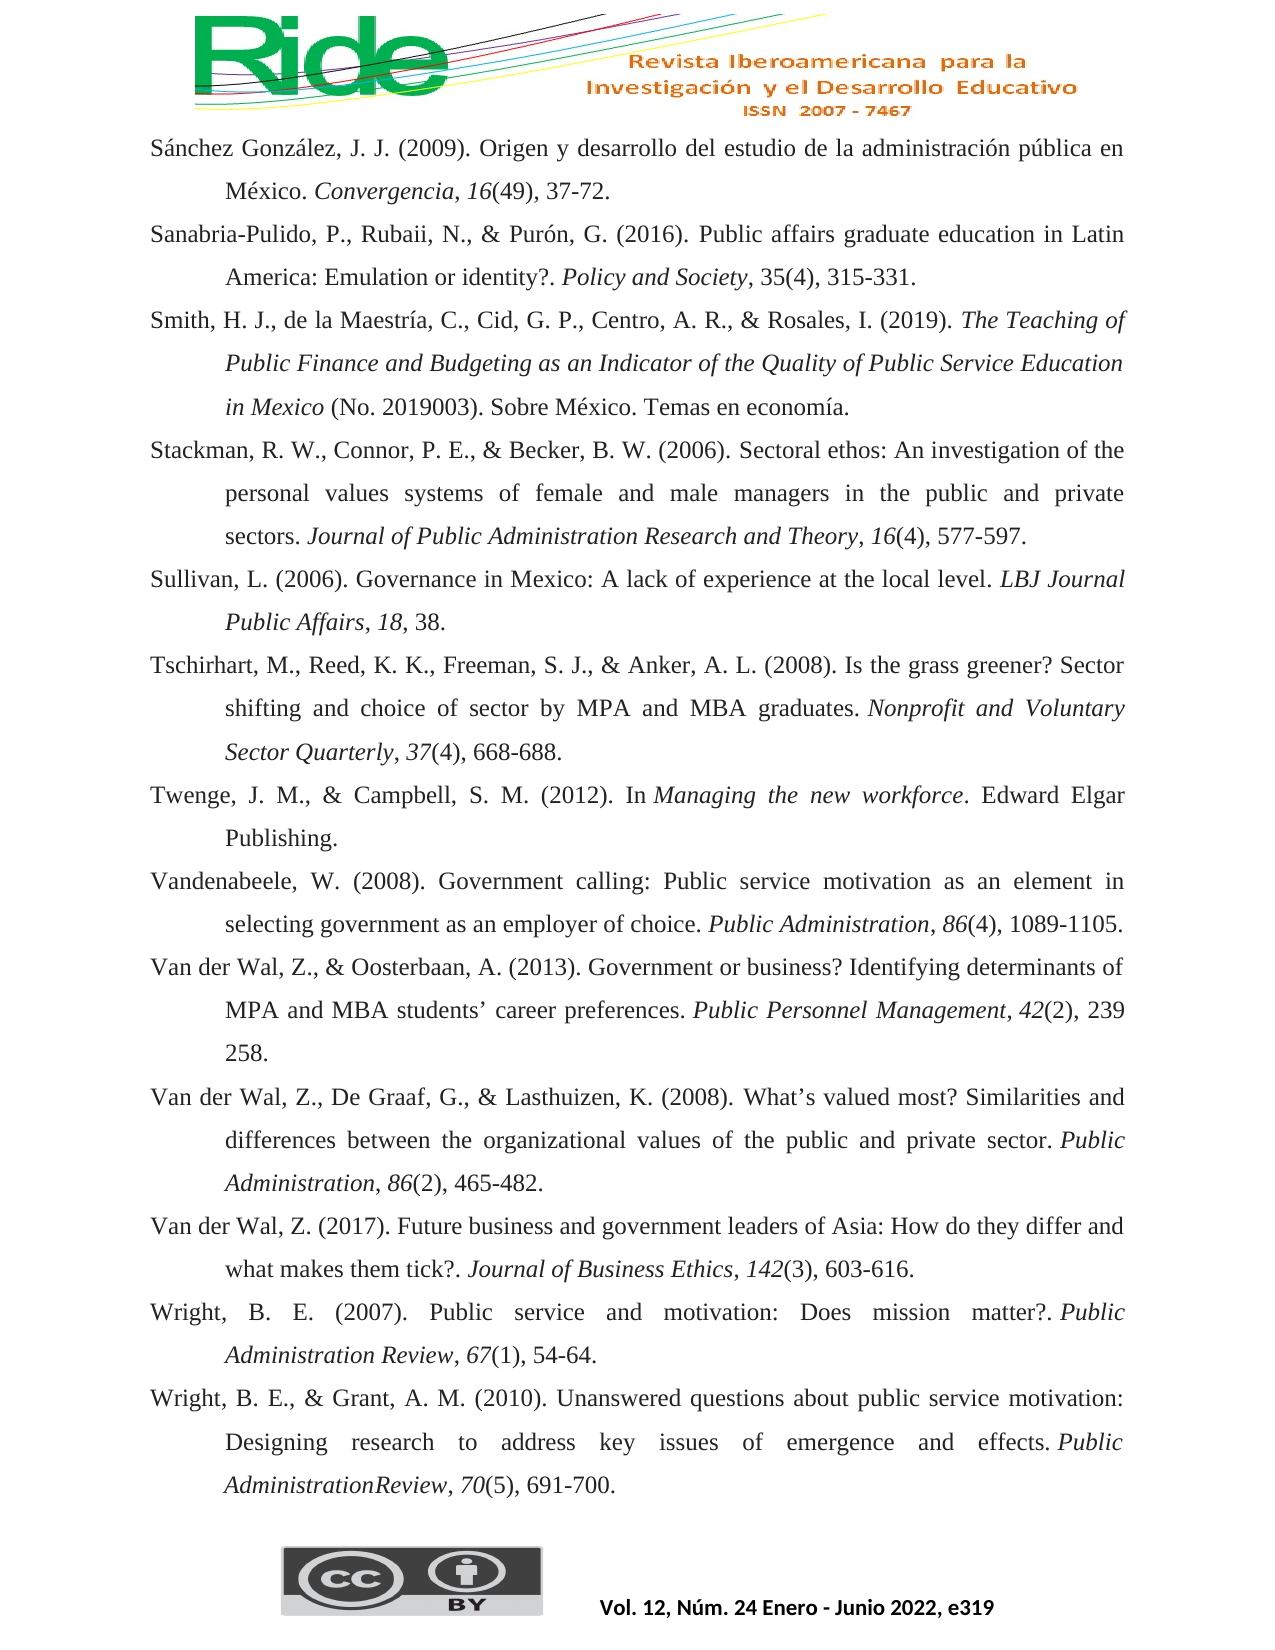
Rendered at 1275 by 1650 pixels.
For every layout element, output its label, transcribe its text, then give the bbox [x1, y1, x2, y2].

text Smith, H. J., de la Maestría, C., Cid, G. P., Centro, A. R., & Rosales, I. (2019). The Teaching of Public Finance and Budgeting as an Indicator of the Quality of Public Service Education in Mexico (No. 2019003). Sobre México. Temas en economía. [150, 334, 1125, 420]
picture [280, 1546, 544, 1616]
text Sánchez González, J. J. (2009). Origen y desarrollo del estudio de la administración pública en México. Convergencia, 16(49), 37-72. [150, 162, 1125, 205]
text Sanabria-Pulido, P., Rubaii, N., & Purón, G. (2016). Public affairs graduate education in Latin America: Emulation or identity?. Policy and Society, 35(4), 315-331. [150, 248, 1125, 291]
text Van der Wal, Z., De Graaf, G., & Lasthuizen, K. (2008). What’s valued most? Similarities and differences between the organizational values of the public and private sector. Public Administration, 86(2), 465-482. [150, 1110, 1125, 1197]
text Wright, B. E., & Grant, A. M. (2010). Unanswered questions about public service motivation: Designing research to address key issues of emergence and effects. Public Administration Review, 70(5), 691-700. [150, 1412, 1125, 1498]
text Tschirhart, M., Reed, K. K., Freeman, S. J., & Anker, A. L. (2008). Is the grass greener? Sector shifting and choice of sector by MPA and MBA graduates. Nonprofit and Voluntary Sector Quarterly, 37(4), 668-688. [150, 679, 1125, 765]
text Stackman, R. W., Connor, P. E., & Becker, B. W. (2006). Sectoral ethos: An investigation of the personal values systems of female and male managers in the public and private sectors. Journal of Public Administration Research and Theory, 16(4), 577-597. [150, 463, 1125, 550]
text Van der Wal, Z., & Oosterbaan, A. (2013). Government or business? Identifying determinants of MPA and MBA students’ career preferences. Public Personnel Management, 42(2), 239 258. [150, 981, 1125, 1067]
picture [194, 14, 1081, 119]
text Vandenabeele, W. (2008). Government calling: Public service motivation as an element in selecting government as an employer of choice. Public Administration, 86(4), 1089-1105. [150, 895, 1125, 938]
text Wright, B. E. (2007). Public service and motivation: Does mission matter?. Public Administration Review, 67(1), 54-64. [150, 1297, 1125, 1369]
text Van der Wal, Z. (2017). Future business and government leaders of Asia: How do they differ and what makes them tick?. Journal of Business Ethics, 142(3), 603-616. [150, 1240, 1125, 1283]
text Twenge, J. M., & Campbell, S. M. (2012). In Managing the new workforce. Edward Elgar Publishing. [150, 808, 1125, 852]
text Sullivan, L. (2006). Governance in Mexico: A lack of experience at the local level. LBJ Journal Public Affairs, 18, 38. [150, 564, 1125, 636]
